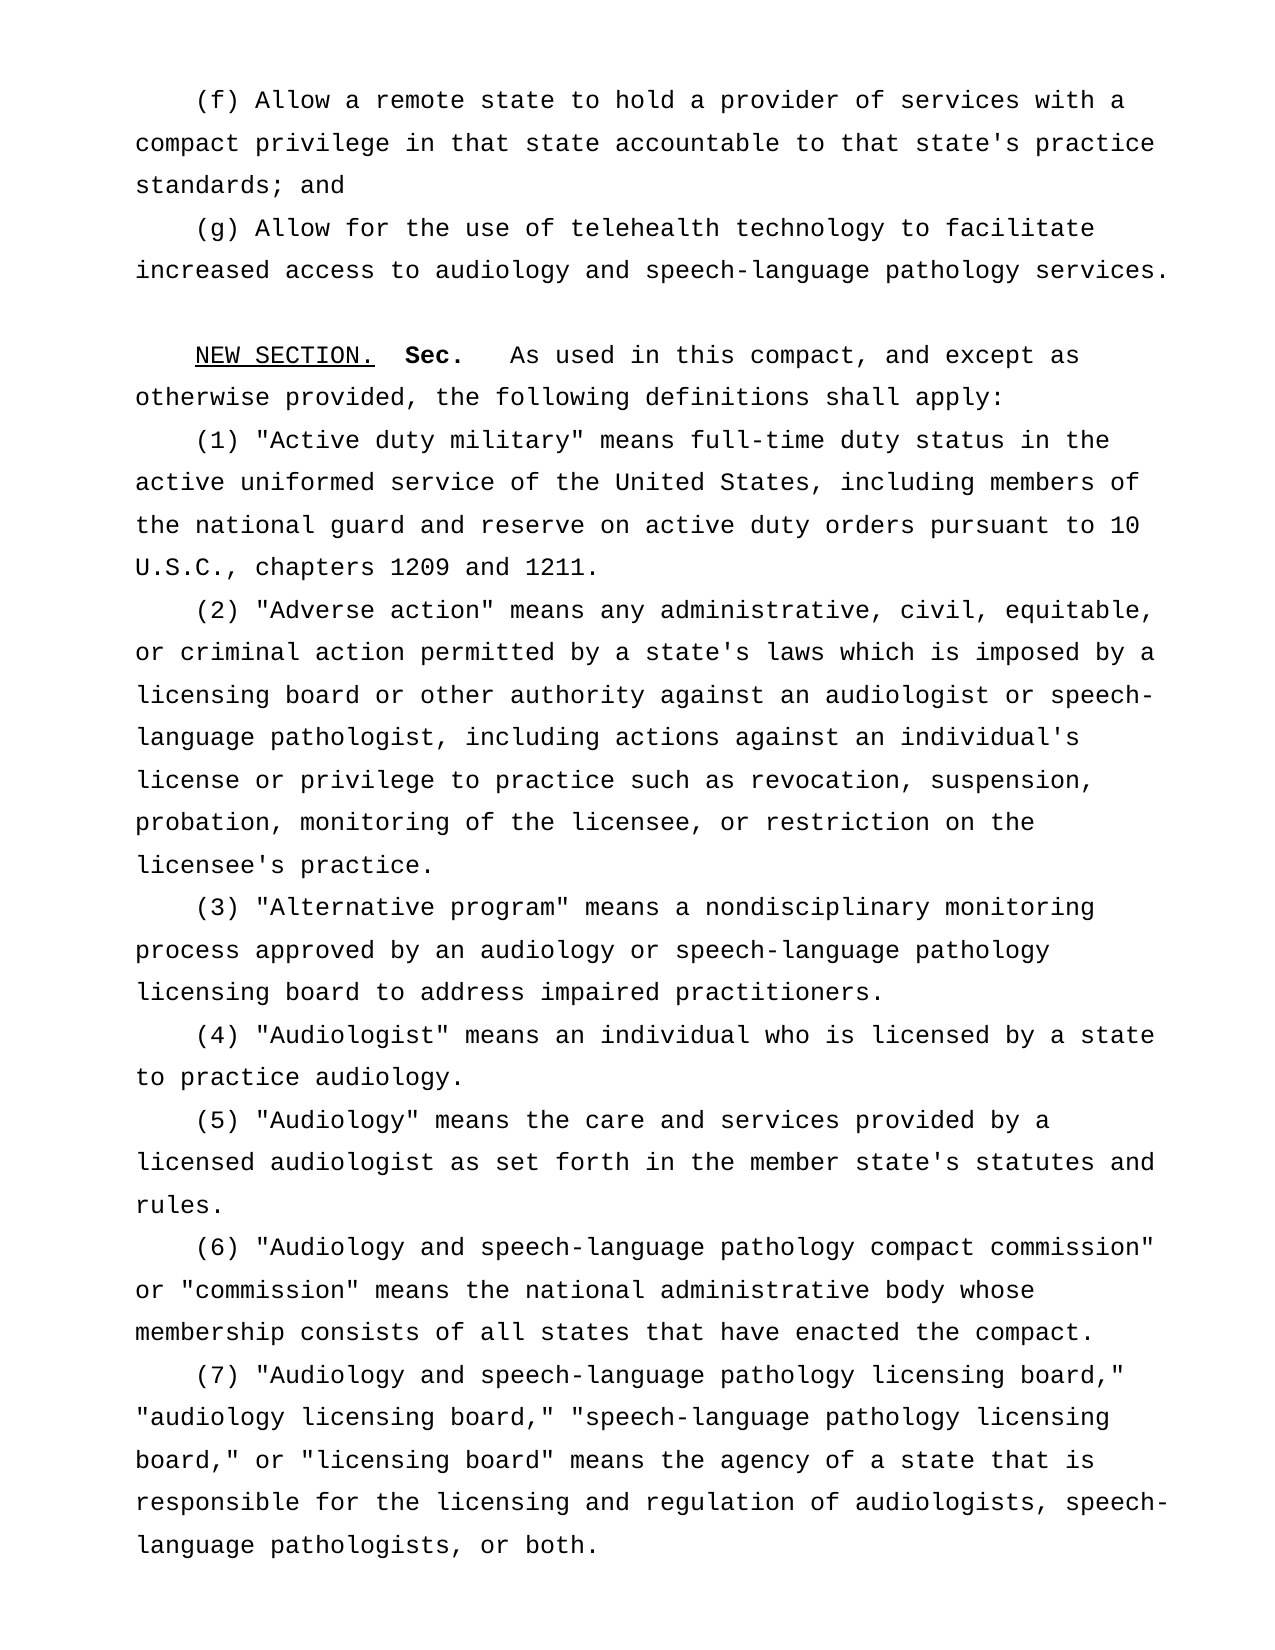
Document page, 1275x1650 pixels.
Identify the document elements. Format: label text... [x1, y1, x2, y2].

text (4) "Audiologist" means an individual who is licensed by a state to practice audiology. [135, 1009, 1170, 1094]
text (g) Allow for the use of telehealth technology to facilitate increased access to audiology and speech-language pathology services. [135, 202, 1170, 287]
text (6) "Audiology and speech-language pathology compact commission" or "commission" means the national administrative body whose membership consists of all states that have enacted the compact. [135, 1222, 1170, 1349]
text (7) "Audiology and speech-language pathology licensing board," "audiology licensing board," "speech-language pathology licensing board," or "licensing board" means the agency of a state that is responsible for the licensing and regulation of audiologists, speech-language pathologists, or both. [135, 1349, 1170, 1562]
text (3) "Alternative program" means a nondisciplinary monitoring process approved by an audiology or speech-language pathology licensing board to address impaired practitioners. [135, 882, 1170, 1009]
text (2) "Adverse action" means any administrative, civil, equitable, or criminal action permitted by a state's laws which is imposed by a licensing board or other authority against an audiologist or speech-language pathologist, including actions against an individual's license or privilege to practice such as revocation, suspension, probation, monitoring of the licensee, or restriction on the licensee's practice. [135, 584, 1170, 882]
text (f) Allow a remote state to hold a provider of services with a compact privilege in that state accountable to that state's practice standards; and [135, 75, 1170, 202]
text (5) "Audiology" means the care and services provided by a licensed audiologist as set forth in the member state's statutes and rules. [135, 1094, 1170, 1222]
text (1) "Active duty military" means full-time duty status in the active uniformed service of the United States, including members of the national guard and reserve on active duty orders pursuant to 10 U.S.C., chapters 1209 and 1211. [135, 414, 1170, 584]
text NEW SECTION. Sec. As used in this compact, and except as otherwise provided, the following definitions shall apply: [135, 329, 1170, 414]
